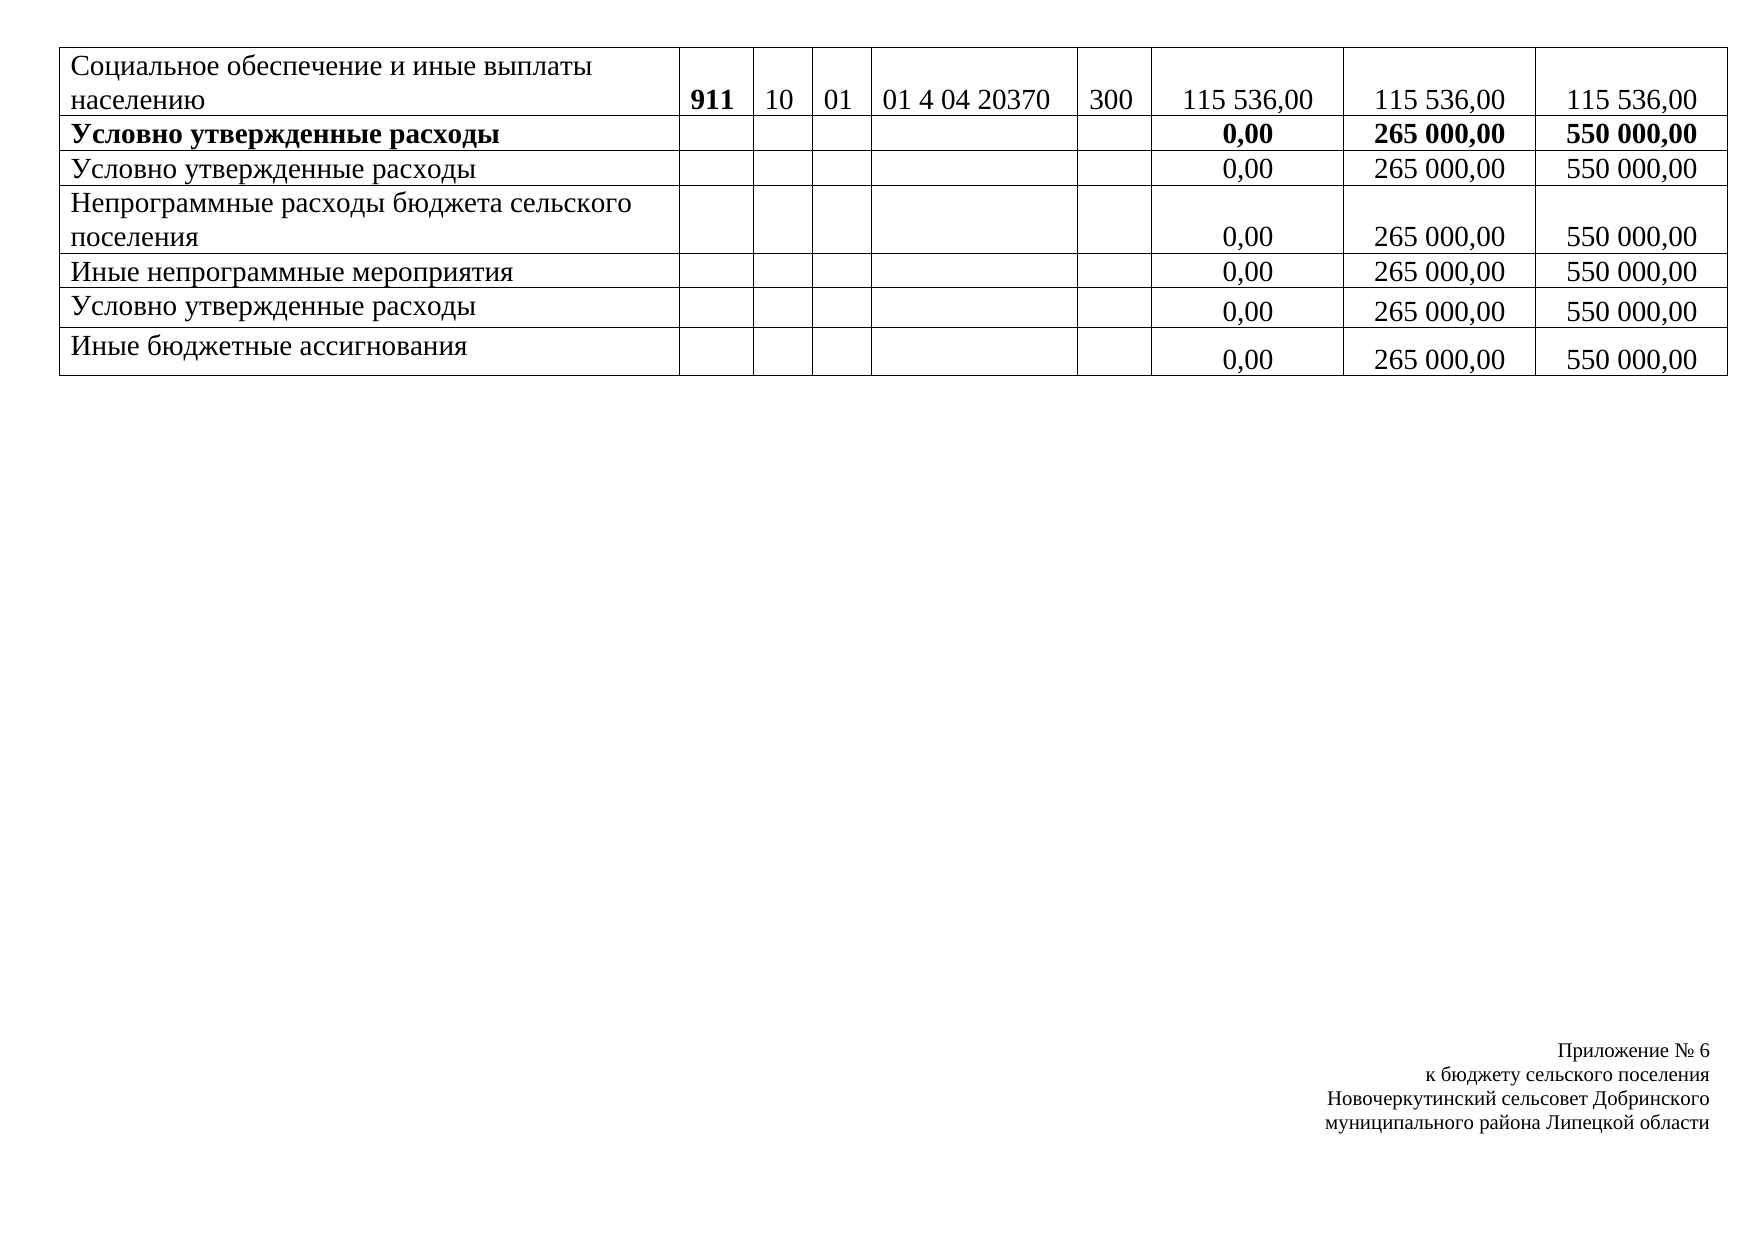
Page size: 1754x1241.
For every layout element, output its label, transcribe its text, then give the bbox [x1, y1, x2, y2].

table_cell [1078, 288, 1151, 327]
table_cell [754, 116, 812, 150]
table_cell [754, 328, 812, 375]
table_cell [680, 151, 753, 184]
table_cell 10 [754, 48, 812, 115]
table_cell 300 [1078, 48, 1151, 115]
table_cell [1078, 186, 1151, 253]
table_cell Социальное обеспечение и иные выплаты населению [60, 48, 679, 115]
table_cell Условно утвержденные расходы [60, 116, 679, 150]
table_cell [1078, 116, 1151, 150]
table_cell 550 000,00 [1536, 254, 1727, 287]
table_cell [813, 254, 871, 287]
table_cell [872, 186, 1077, 253]
table_cell [680, 254, 753, 287]
table_cell 265 000,00 [1344, 254, 1535, 287]
table_cell [1078, 151, 1151, 184]
table_cell [754, 151, 812, 184]
text к бюджету сельского поселения [118, 1062, 1710, 1086]
table_cell [754, 288, 812, 327]
table_cell 550 000,00 [1536, 116, 1727, 150]
table_cell [813, 186, 871, 253]
table_cell 265 000,00 [1344, 186, 1535, 253]
table_cell [813, 328, 871, 375]
table_cell [872, 328, 1077, 375]
table_cell [872, 116, 1077, 150]
table_cell 115 536,00 [1152, 48, 1343, 115]
table_cell 550 000,00 [1536, 151, 1727, 184]
table_cell 911 [680, 48, 753, 115]
table_cell 550 000,00 [1536, 288, 1727, 327]
table_cell [872, 254, 1077, 287]
text муниципального района Липецкой области [118, 1110, 1710, 1134]
table_cell [680, 328, 753, 375]
table_cell 0,00 [1152, 116, 1343, 150]
table_cell 0,00 [1152, 328, 1343, 375]
table_cell 115 536,00 [1536, 48, 1727, 115]
table_cell 265 000,00 [1344, 151, 1535, 184]
table_cell [1078, 328, 1151, 375]
table_cell [813, 151, 871, 184]
table_cell 265 000,00 [1344, 116, 1535, 150]
table_cell [680, 288, 753, 327]
table_cell 550 000,00 [1536, 328, 1727, 375]
table_cell [813, 288, 871, 327]
table_cell Непрограммные расходы бюджета сельского поселения [60, 186, 679, 253]
table_cell [680, 186, 753, 253]
table_cell [680, 116, 753, 150]
table_cell 0,00 [1152, 151, 1343, 184]
table_cell [872, 151, 1077, 184]
table_cell [754, 254, 812, 287]
table_cell 01 4 04 20370 [872, 48, 1077, 115]
table_cell 01 [813, 48, 871, 115]
table_cell [813, 116, 871, 150]
table_cell 550 000,00 [1536, 186, 1727, 253]
table_cell Иные бюджетные ассигнования [60, 328, 679, 375]
table_cell [754, 186, 812, 253]
subtitle Приложение № 6 [118, 1038, 1710, 1062]
table_cell Условно утвержденные расходы [60, 151, 679, 184]
table_cell [1078, 254, 1151, 287]
table_cell 265 000,00 [1344, 288, 1535, 327]
table_cell 0,00 [1152, 288, 1343, 327]
table_cell 265 000,00 [1344, 328, 1535, 375]
table_cell 0,00 [1152, 254, 1343, 287]
table_cell Иные непрограммные мероприятия [60, 254, 679, 287]
table_cell 115 536,00 [1344, 48, 1535, 115]
table_cell Условно утвержденные расходы [60, 288, 679, 327]
table_cell 0,00 [1152, 186, 1343, 253]
text Новочеркутинский сельсовет Добринского [118, 1086, 1710, 1110]
table_cell [872, 288, 1077, 327]
